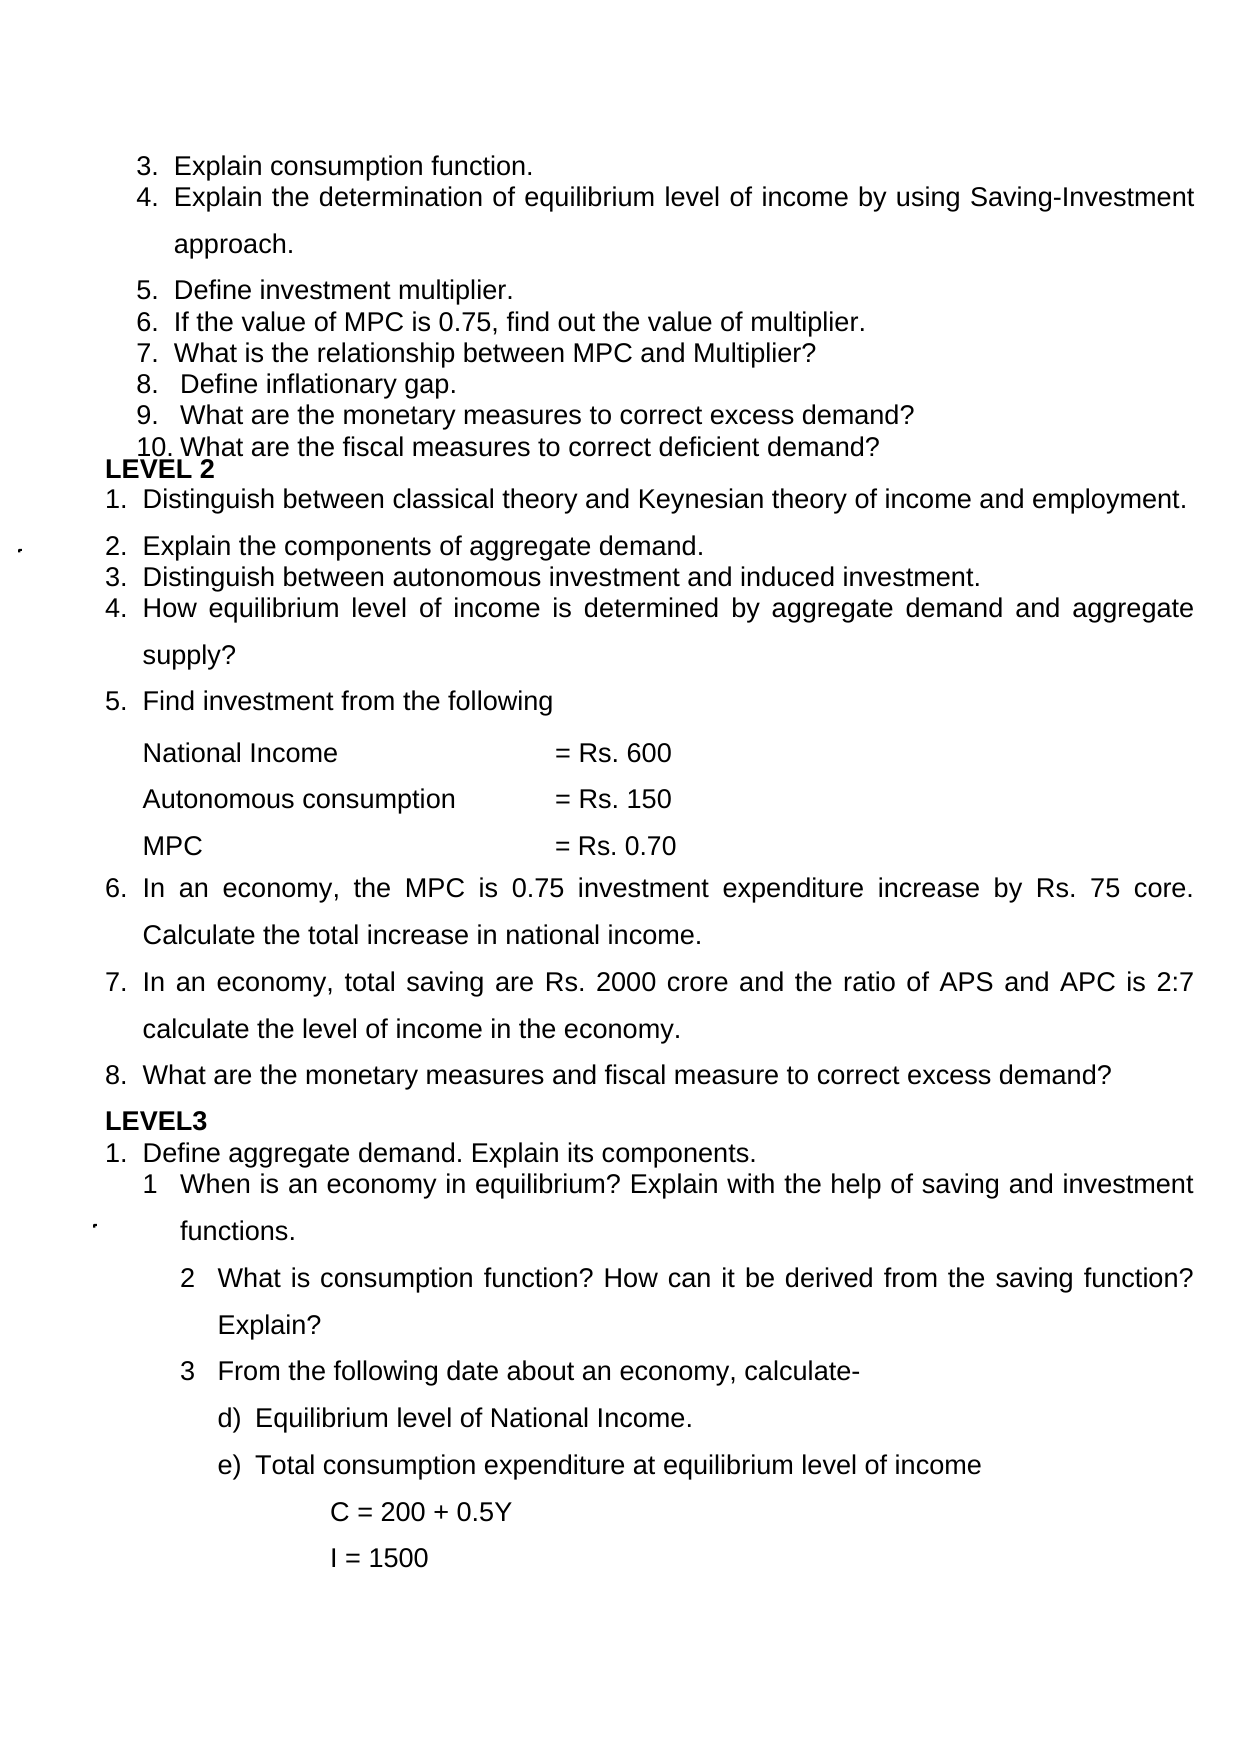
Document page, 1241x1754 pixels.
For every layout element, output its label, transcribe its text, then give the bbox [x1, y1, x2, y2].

list Distinguish between classical theory and Keynesian theory of income and employment. [105, 483, 1195, 514]
list I = 1500 [255, 1542, 1090, 1573]
list What are the monetary measures to correct excess demand? [136, 399, 1195, 431]
table_cell Autonomous consumption [143, 768, 505, 815]
table_cell = Rs. 150 [505, 768, 680, 815]
list What is consumption function? How can it be derived from the saving function? Explain? [180, 1262, 1195, 1340]
list Define inflationary gap. [136, 368, 1195, 399]
list Distinguish between autonomous investment and induced investment. [105, 561, 1195, 592]
list What are the monetary measures and fiscal measure to correct excess demand? [105, 1059, 1195, 1091]
list C = 200 + 0.5Y [255, 1496, 1090, 1527]
table_cell MPC [143, 815, 505, 862]
list Equilibrium level of National Income. [217, 1402, 1195, 1433]
list Explain consumption function. [136, 150, 1195, 181]
list Define investment multiplier. [136, 274, 1195, 306]
list In an economy, total saving are Rs. 2000 crore and the ratio of APS and APC is 2:7 calculate the level of income in the economy. [105, 966, 1195, 1044]
list Find investment from the following [105, 685, 1195, 716]
table_header National Income [143, 732, 505, 768]
list What is the relationship between MPC and Multiplier? [136, 337, 1195, 368]
list Define aggregate demand. Explain its components. [105, 1137, 1195, 1168]
table_header = Rs. 600 [505, 732, 680, 768]
list How equilibrium level of income is determined by aggregate demand and aggregate supply? [105, 592, 1195, 670]
list From the following date about an economy, calculate- [180, 1355, 1195, 1387]
text LEVEL3 [105, 1106, 1195, 1137]
list When is an economy in equilibrium? Explain with the help of saving and investment functions. [142, 1168, 1195, 1246]
list Explain the components of aggregate demand. [105, 529, 1195, 561]
list What are the fiscal measures to correct deficient demand? [136, 431, 1195, 462]
text LEVEL 2 [105, 462, 1195, 483]
list If the value of MPC is 0.75, find out the value of multiplier. [136, 306, 1195, 337]
list In an economy, the MPC is 0.75 investment expenditure increase by Rs. 75 core. Calculate the total increase in national income. [105, 872, 1195, 951]
table_cell = Rs. 0.70 [505, 815, 680, 862]
list Explain the determination of equilibrium level of income by using Saving-Investment approach. [136, 181, 1195, 259]
list Total consumption expenditure at equilibrium level of income [217, 1449, 1195, 1480]
